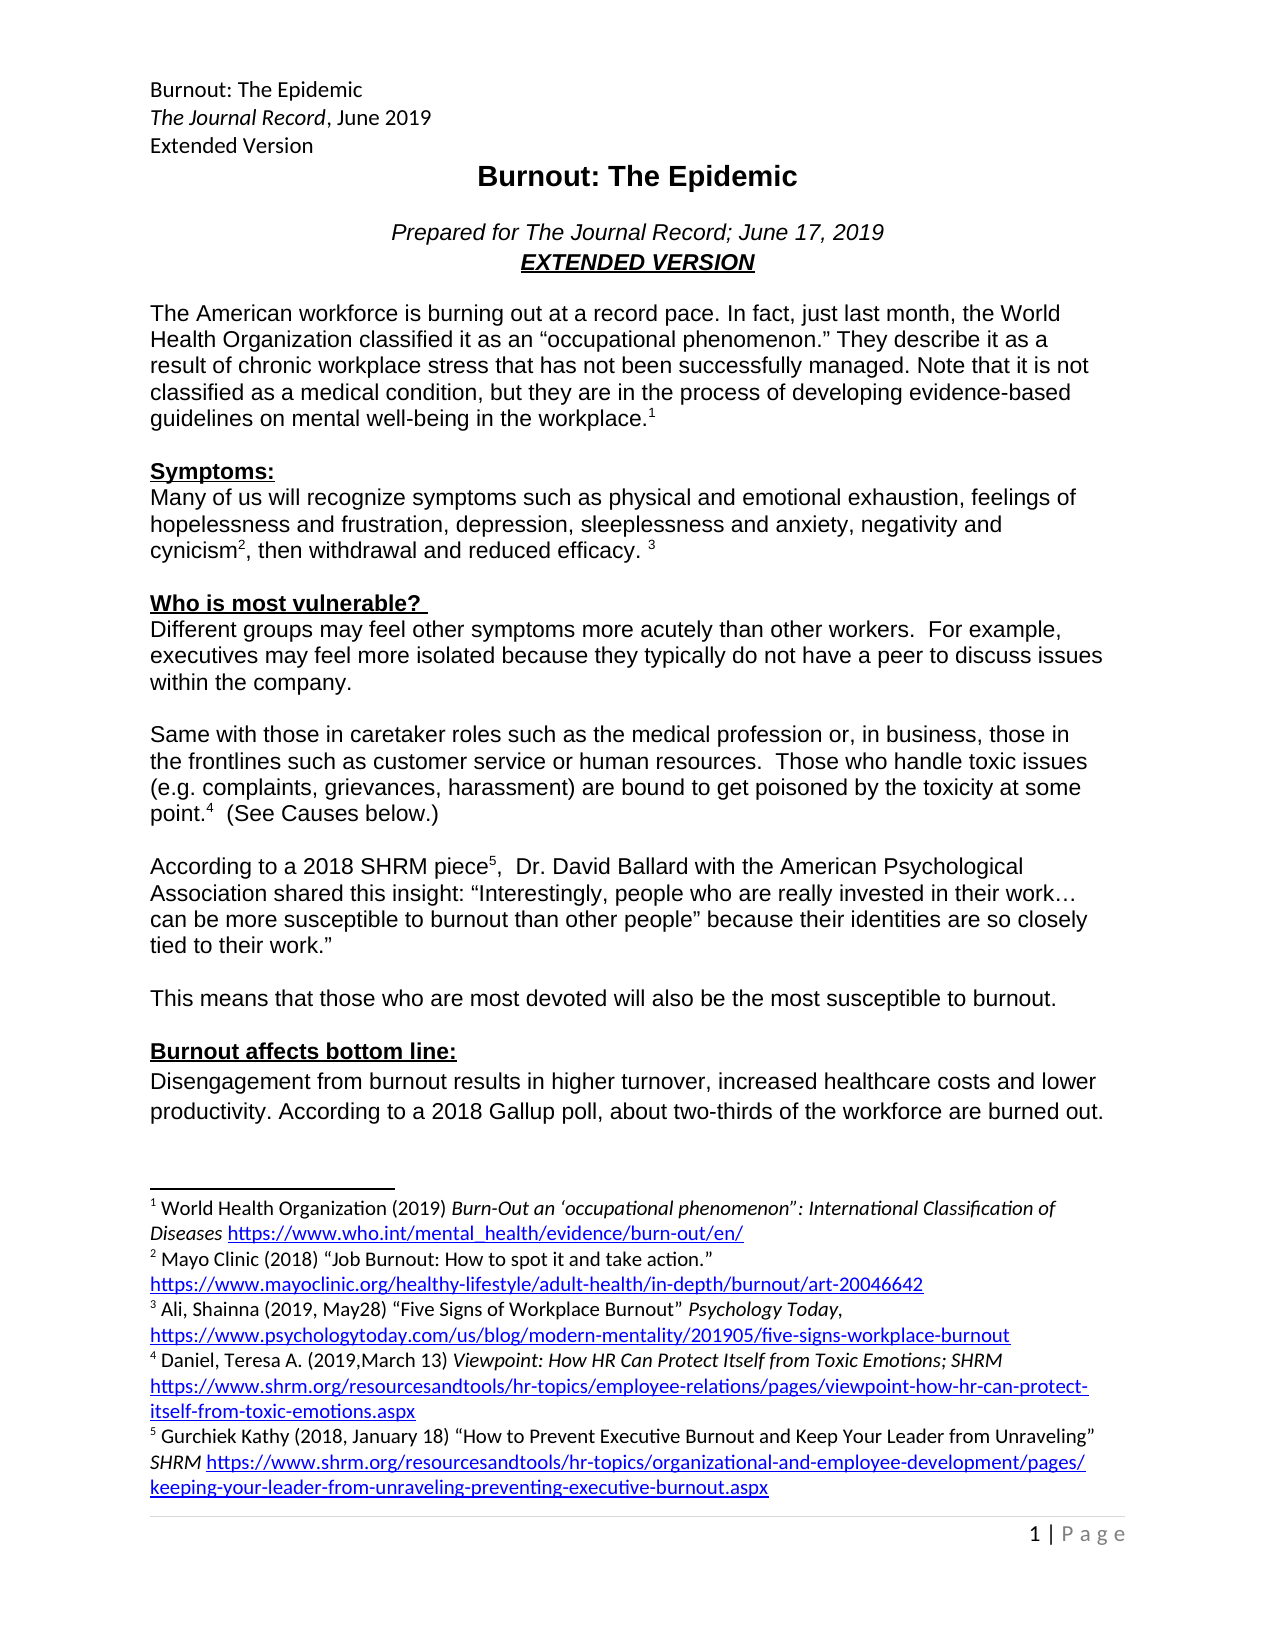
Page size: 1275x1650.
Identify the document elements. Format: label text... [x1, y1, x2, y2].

text Prepared for The Journal Record; June 17, 2019 EXTENDED VERSION [150, 218, 1125, 275]
text This means that those who are most devoted will also be the most susceptible to burnout. [150, 985, 1104, 1011]
text According to a 2018 SHRM piece, Dr. David Ballard with the American Psychological Association shared this insight: “Interestingly, people who are really invested in their work…can be more susceptible to burnout than other people” because their identities are so closely tied to their work.” [150, 853, 1104, 958]
text Many of us will recognize symptoms such as physical and emotional exhaustion, feelings of hopelessness and frustration, depression, sleeplessness and anxiety, negativity and cynicism, then withdrawal and reduced efficacy. [150, 484, 1104, 563]
text Same with those in caretaker roles such as the medical profession or, in business, those in the frontlines such as customer service or human resources. Those who handle toxic issues (e.g. complaints, grievances, harassment) are bound to get poisoned by the toxicity at some point. (See Causes below.) [150, 721, 1104, 827]
text Who is most vulnerable? [150, 589, 1104, 616]
text Symptoms: [150, 458, 1104, 484]
text The American workforce is burning out at a record pace. In fact, just last month, the World Health Organization classified it as an “occupational phenomenon.” They describe it as a result of chronic workplace stress that has not been successfully managed. Note that it is not classified as a medical condition, but they are in the process of developing evidence-based guidelines on mental well-being in the workplace. [150, 300, 1104, 431]
text Different groups may feel other symptoms more acutely than other workers. For example, executives may feel more isolated because they typically do not have a peer to discuss issues within the company. [150, 616, 1104, 695]
text Burnout: The Epidemic [150, 159, 1125, 193]
text Burnout affects bottom line: Disengagement from burnout results in higher turnover, increased healthcare costs and lower productivity. According to a 2018 Gallup poll, about two-thirds of the workforce are burned out. [150, 1038, 1125, 1124]
